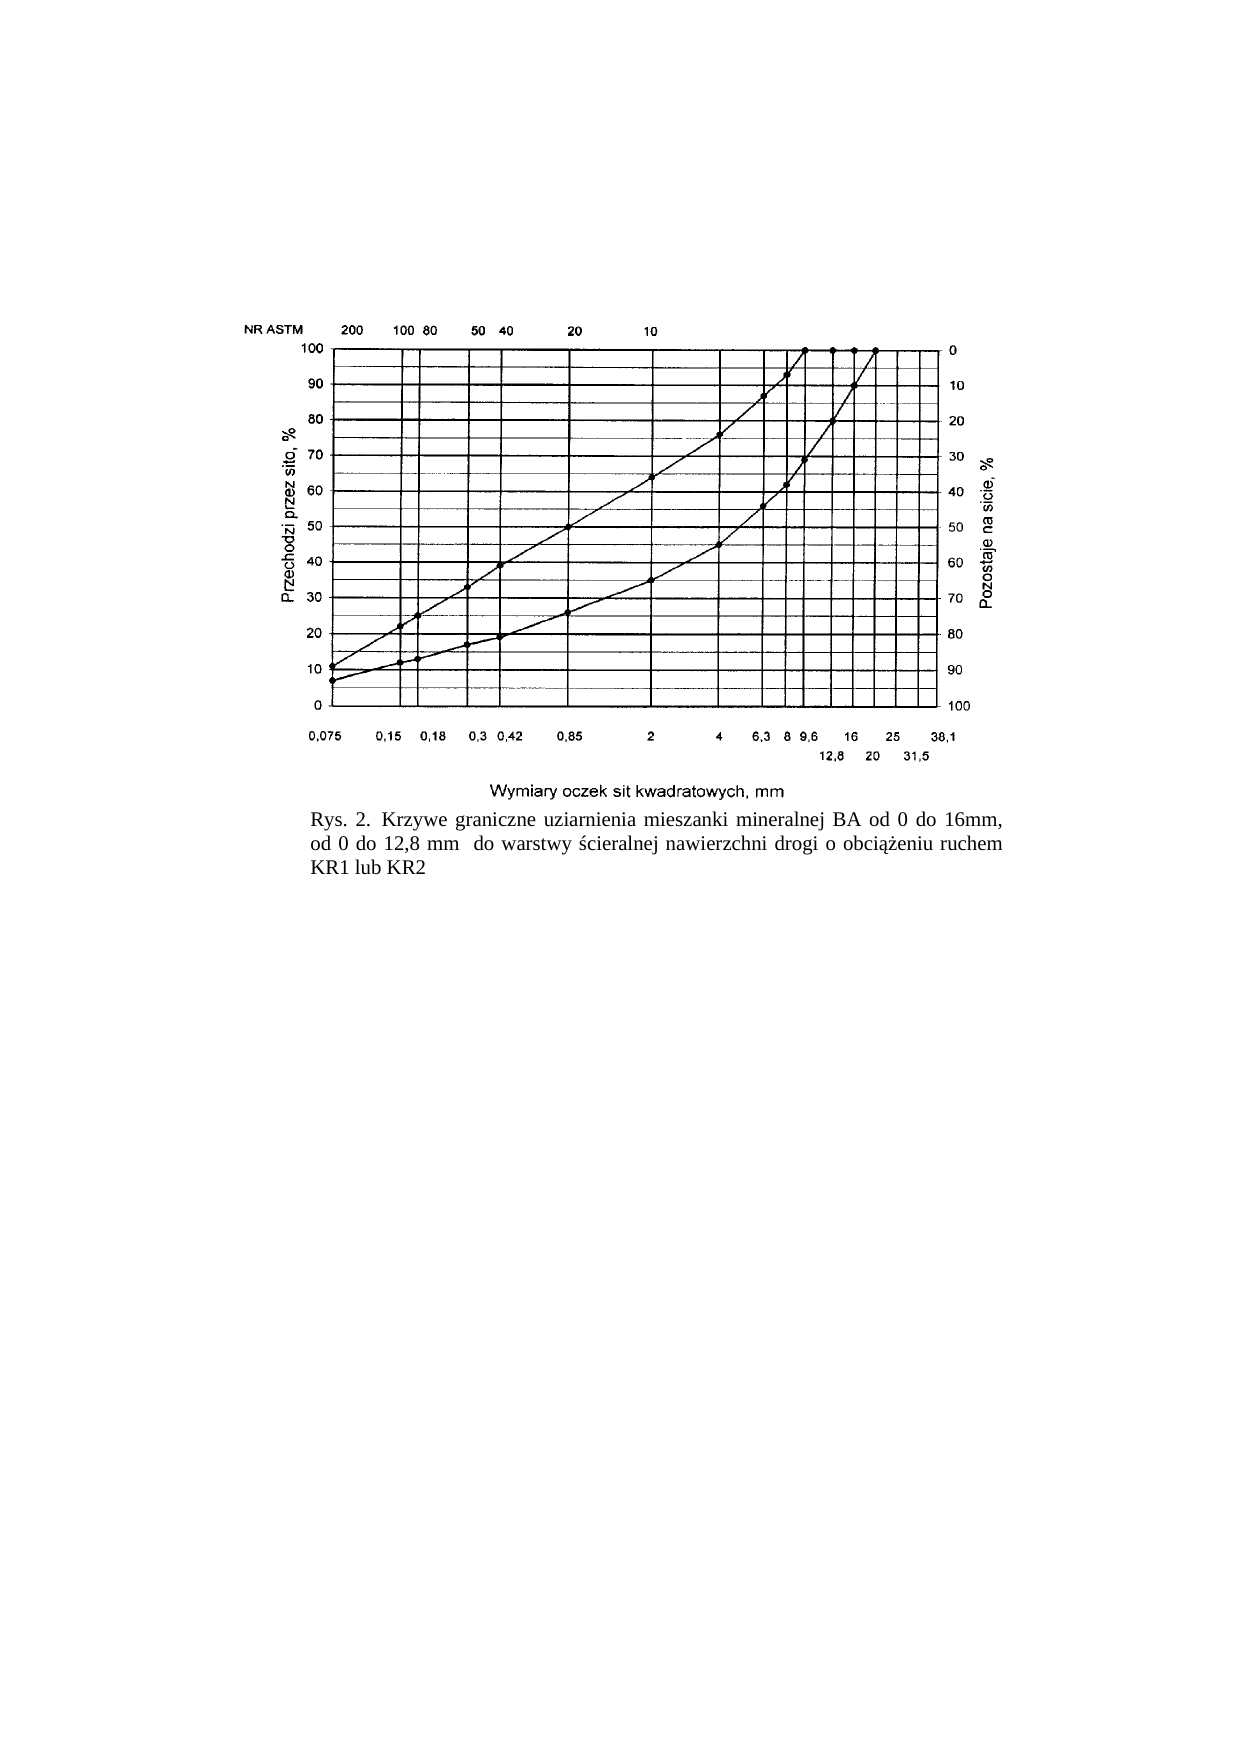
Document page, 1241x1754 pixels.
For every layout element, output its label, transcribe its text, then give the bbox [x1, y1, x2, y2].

picture [236, 319, 1002, 807]
